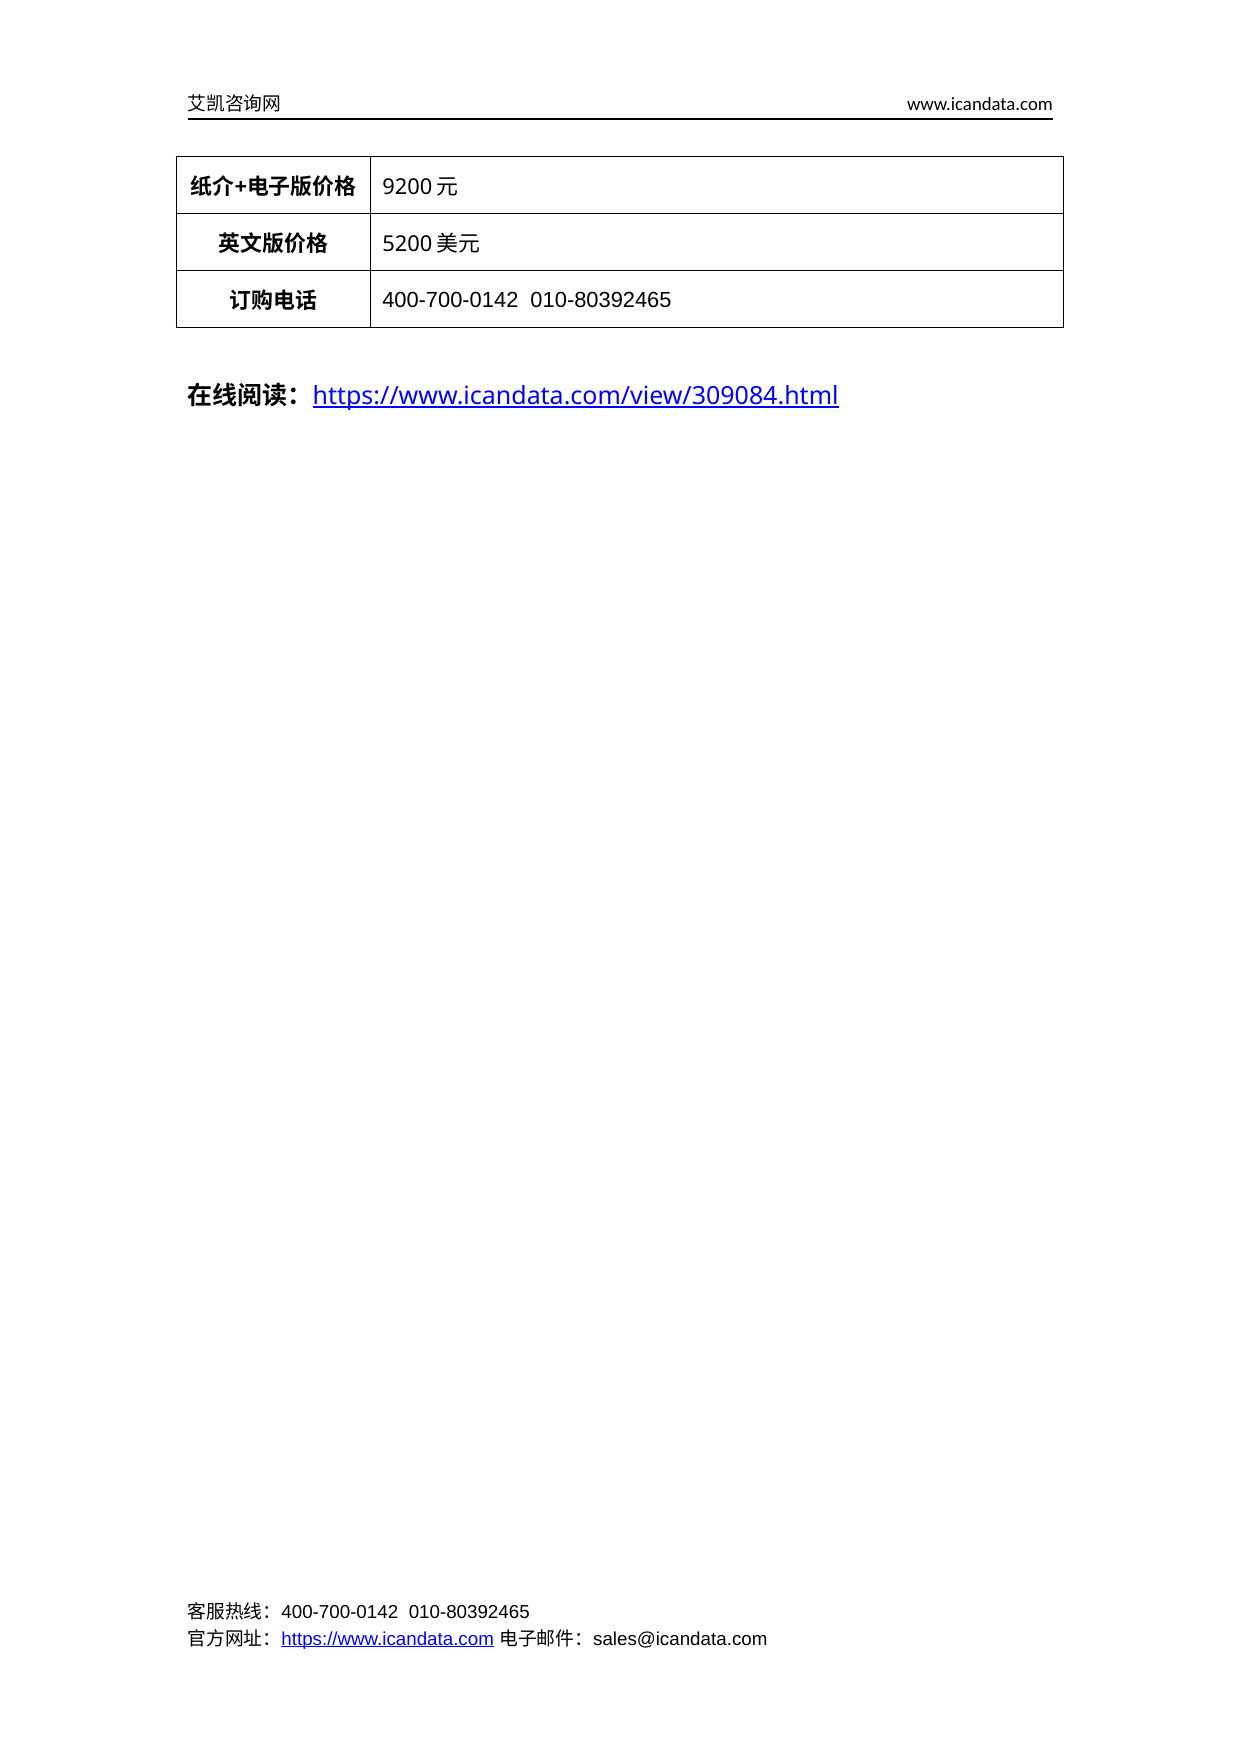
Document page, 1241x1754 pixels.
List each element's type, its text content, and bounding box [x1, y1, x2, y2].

table_cell 纸介+电子版价格 [177, 157, 370, 213]
table_cell 订购电话 [177, 271, 370, 327]
table_cell 英文版价格 [177, 214, 370, 270]
table_cell 9200元 [371, 157, 1063, 213]
table_cell 400-700-0142 010-80392465 [371, 271, 1063, 327]
text 在线阅读：https://www.icandata.com/view/309084.html [187, 361, 1053, 426]
table_cell 5200美元 [371, 214, 1063, 270]
